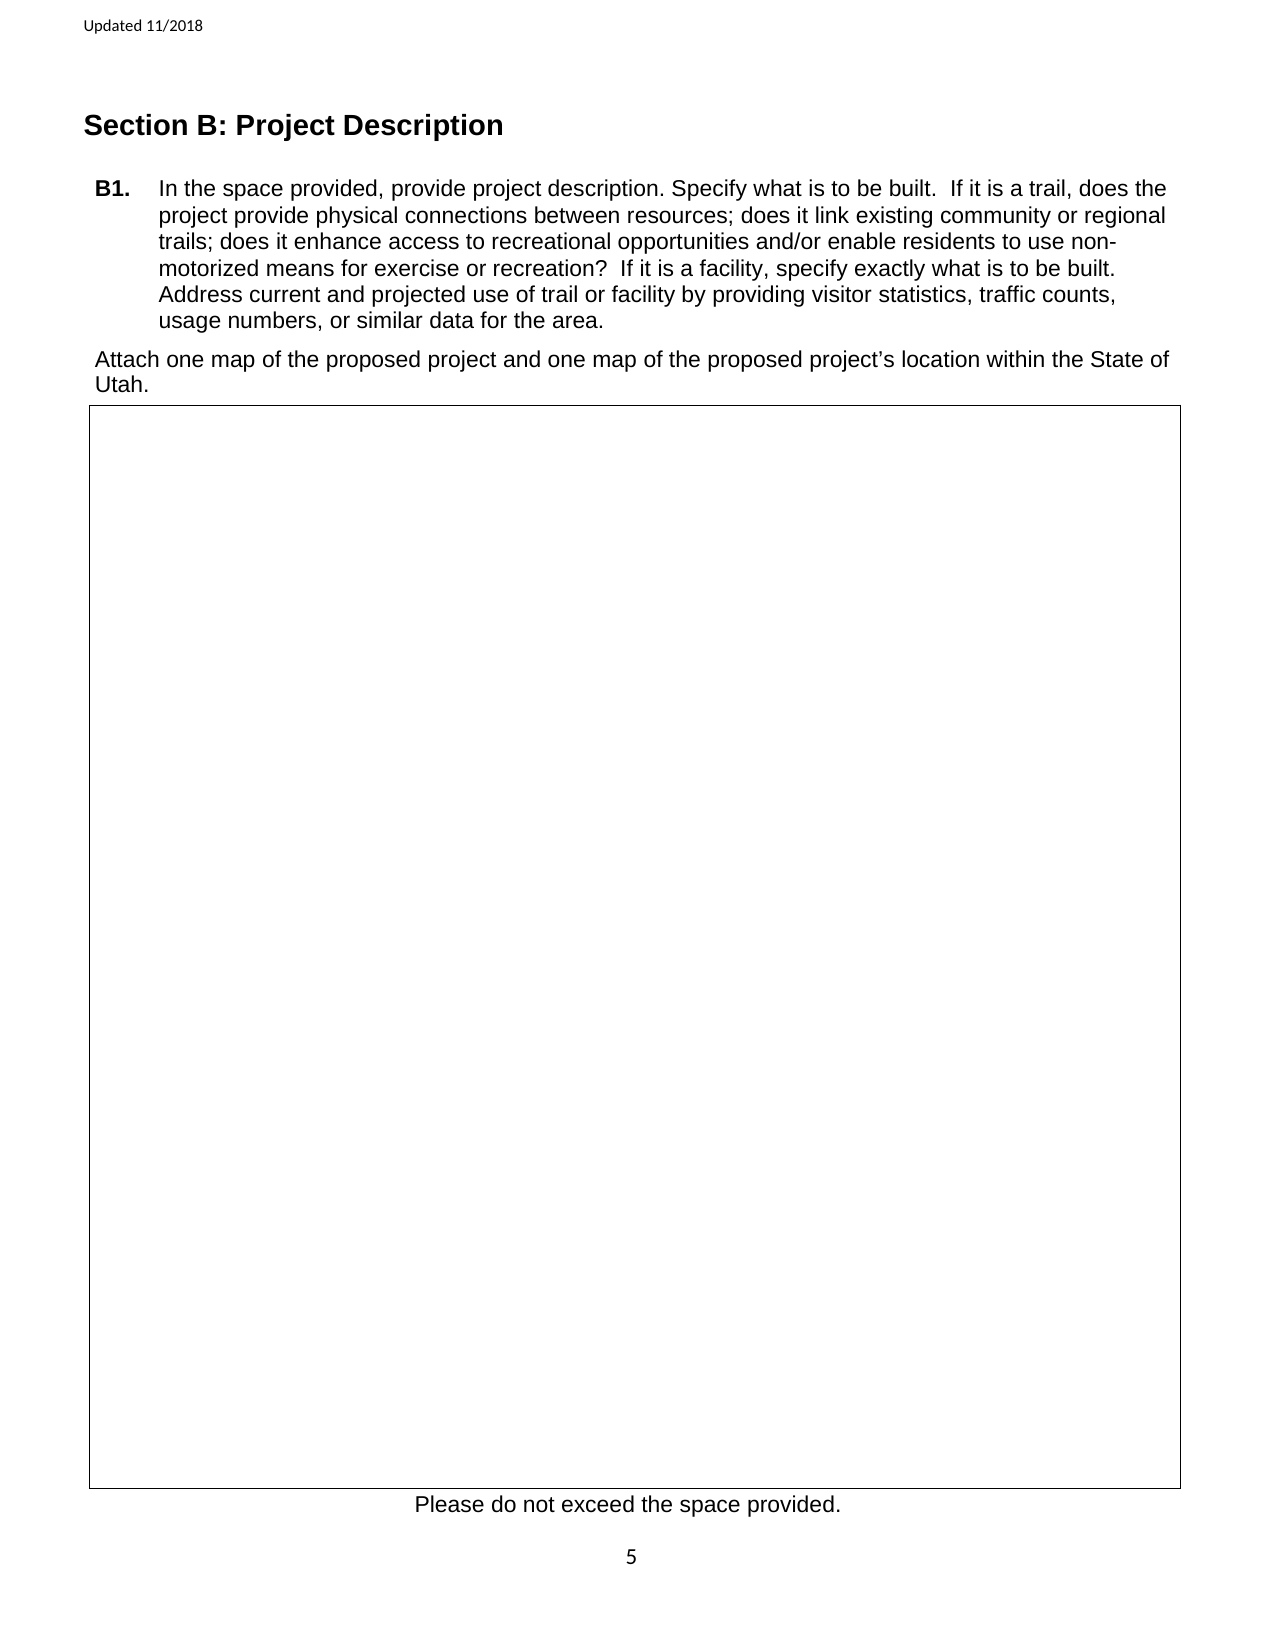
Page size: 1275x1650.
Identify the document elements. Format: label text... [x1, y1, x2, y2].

text B1. In the space provided, provide project description. Specify what is to be built. If it is a trail, does the project provide physical connections between resources; does it link existing community or regional trails; does it enhance access to recreational opportunities and/or enable residents to use non-motorized means for exercise or recreation? If it is a facility, specify exactly what is to be built. Address current and projected use of trail or facility by providing visitor statistics, traffic counts, usage numbers, or similar data for the area. [94, 175, 1172, 333]
text Please do not exceed the space provided. [83, 1491, 1172, 1517]
text Attach one map of the proposed project and one map of the proposed project’s location within the State of [94, 346, 1181, 372]
text Section B: Project Description [83, 108, 778, 142]
text Utah. [94, 372, 1181, 398]
